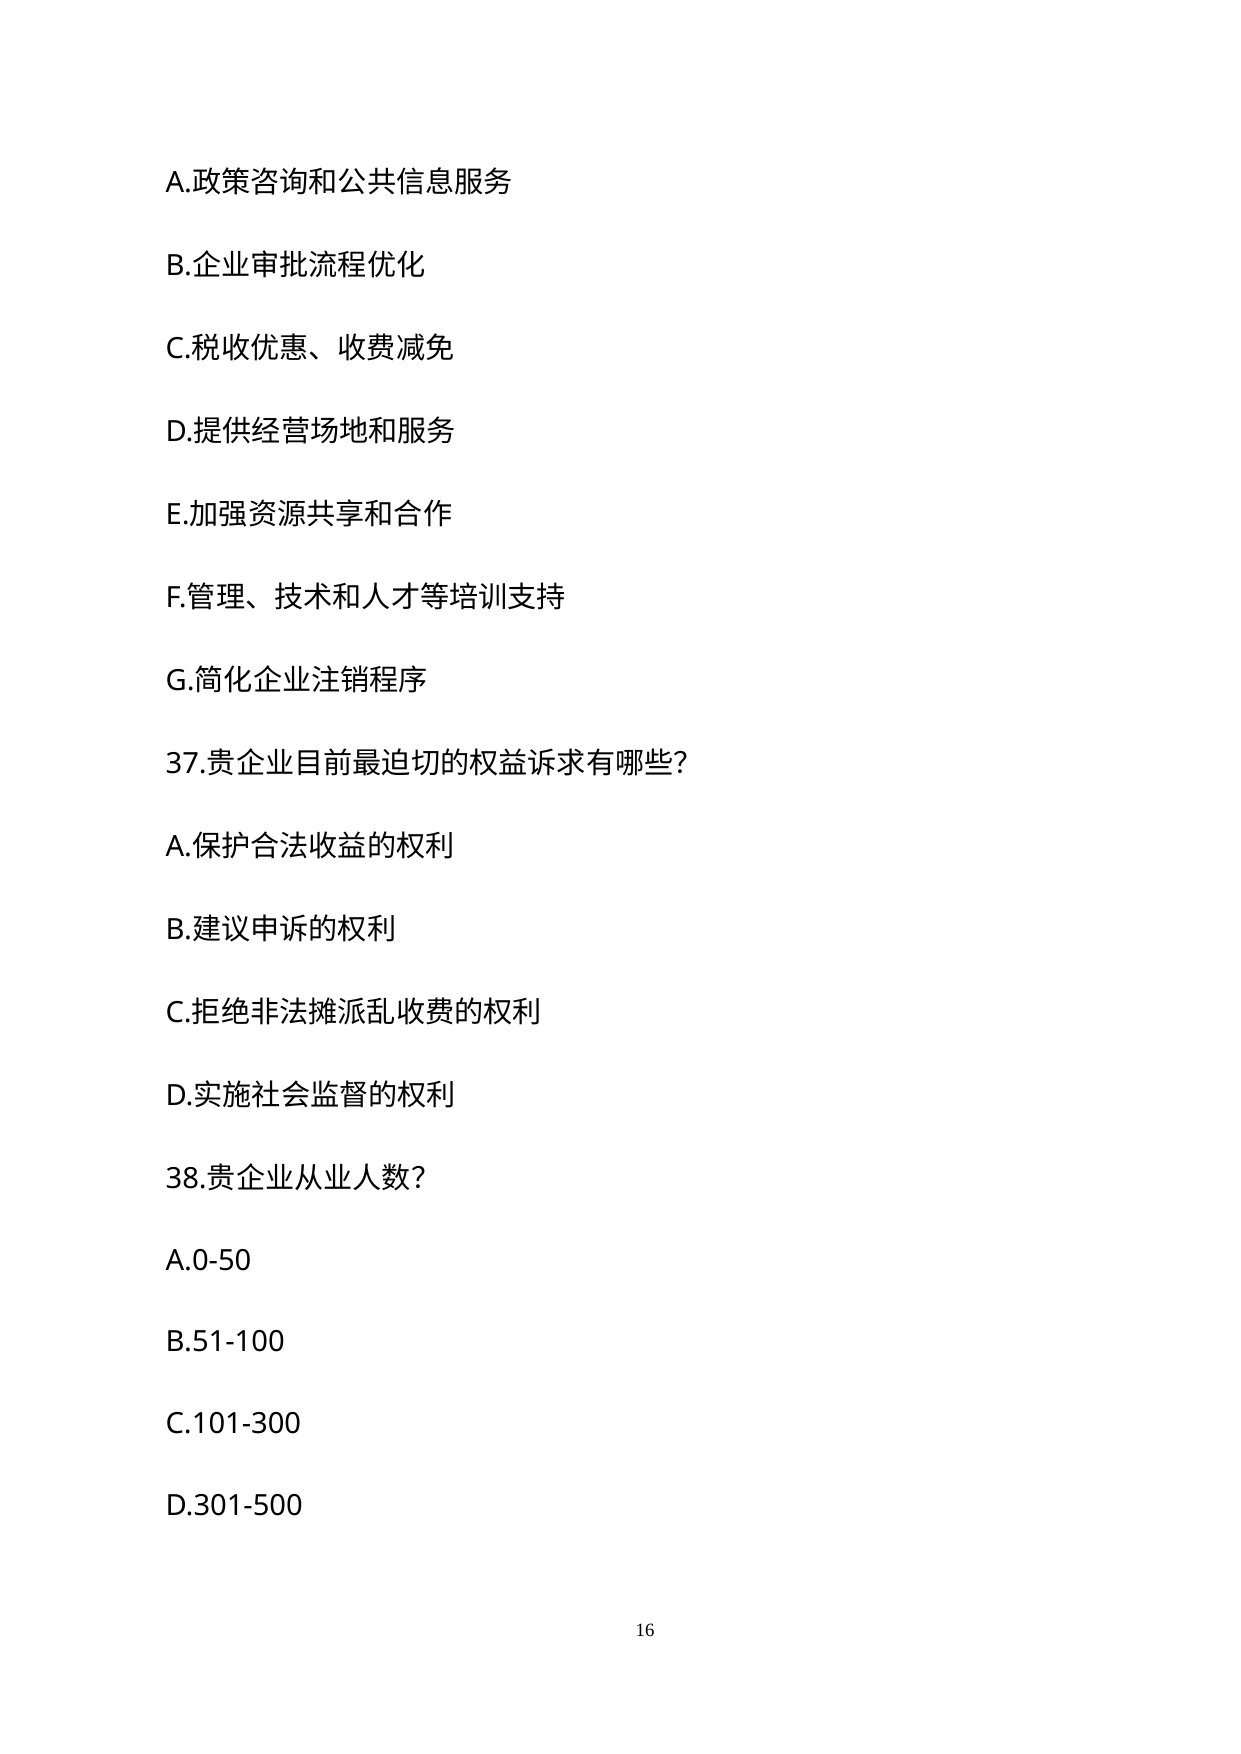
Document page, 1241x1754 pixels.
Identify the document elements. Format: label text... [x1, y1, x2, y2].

text C.101-300 [165, 1391, 1087, 1453]
text C.拒绝非法摊派乱收费的权利 [165, 979, 1087, 1041]
text D.实施社会监督的权利 [165, 1062, 1087, 1124]
text G.简化企业注销程序 [165, 647, 1087, 709]
text D.301-500 [165, 1473, 1087, 1535]
text B.51-100 [165, 1310, 1087, 1372]
text E.加强资源共享和合作 [165, 481, 1087, 543]
text 37.贵企业目前最迫切的权益诉求有哪些？ [165, 730, 1087, 792]
text A.0-50 [165, 1228, 1087, 1290]
text B.建议申诉的权利 [165, 896, 1087, 958]
text D.提供经营场地和服务 [165, 398, 1087, 460]
text B.企业审批流程优化 [165, 232, 1087, 294]
text 38.贵企业从业人数？ [165, 1145, 1087, 1207]
text F.管理、技术和人才等培训支持 [165, 564, 1087, 626]
text A.政策咨询和公共信息服务 [165, 149, 1087, 211]
text C.税收优惠、收费减免 [165, 315, 1087, 377]
text A.保护合法收益的权利 [165, 813, 1087, 875]
